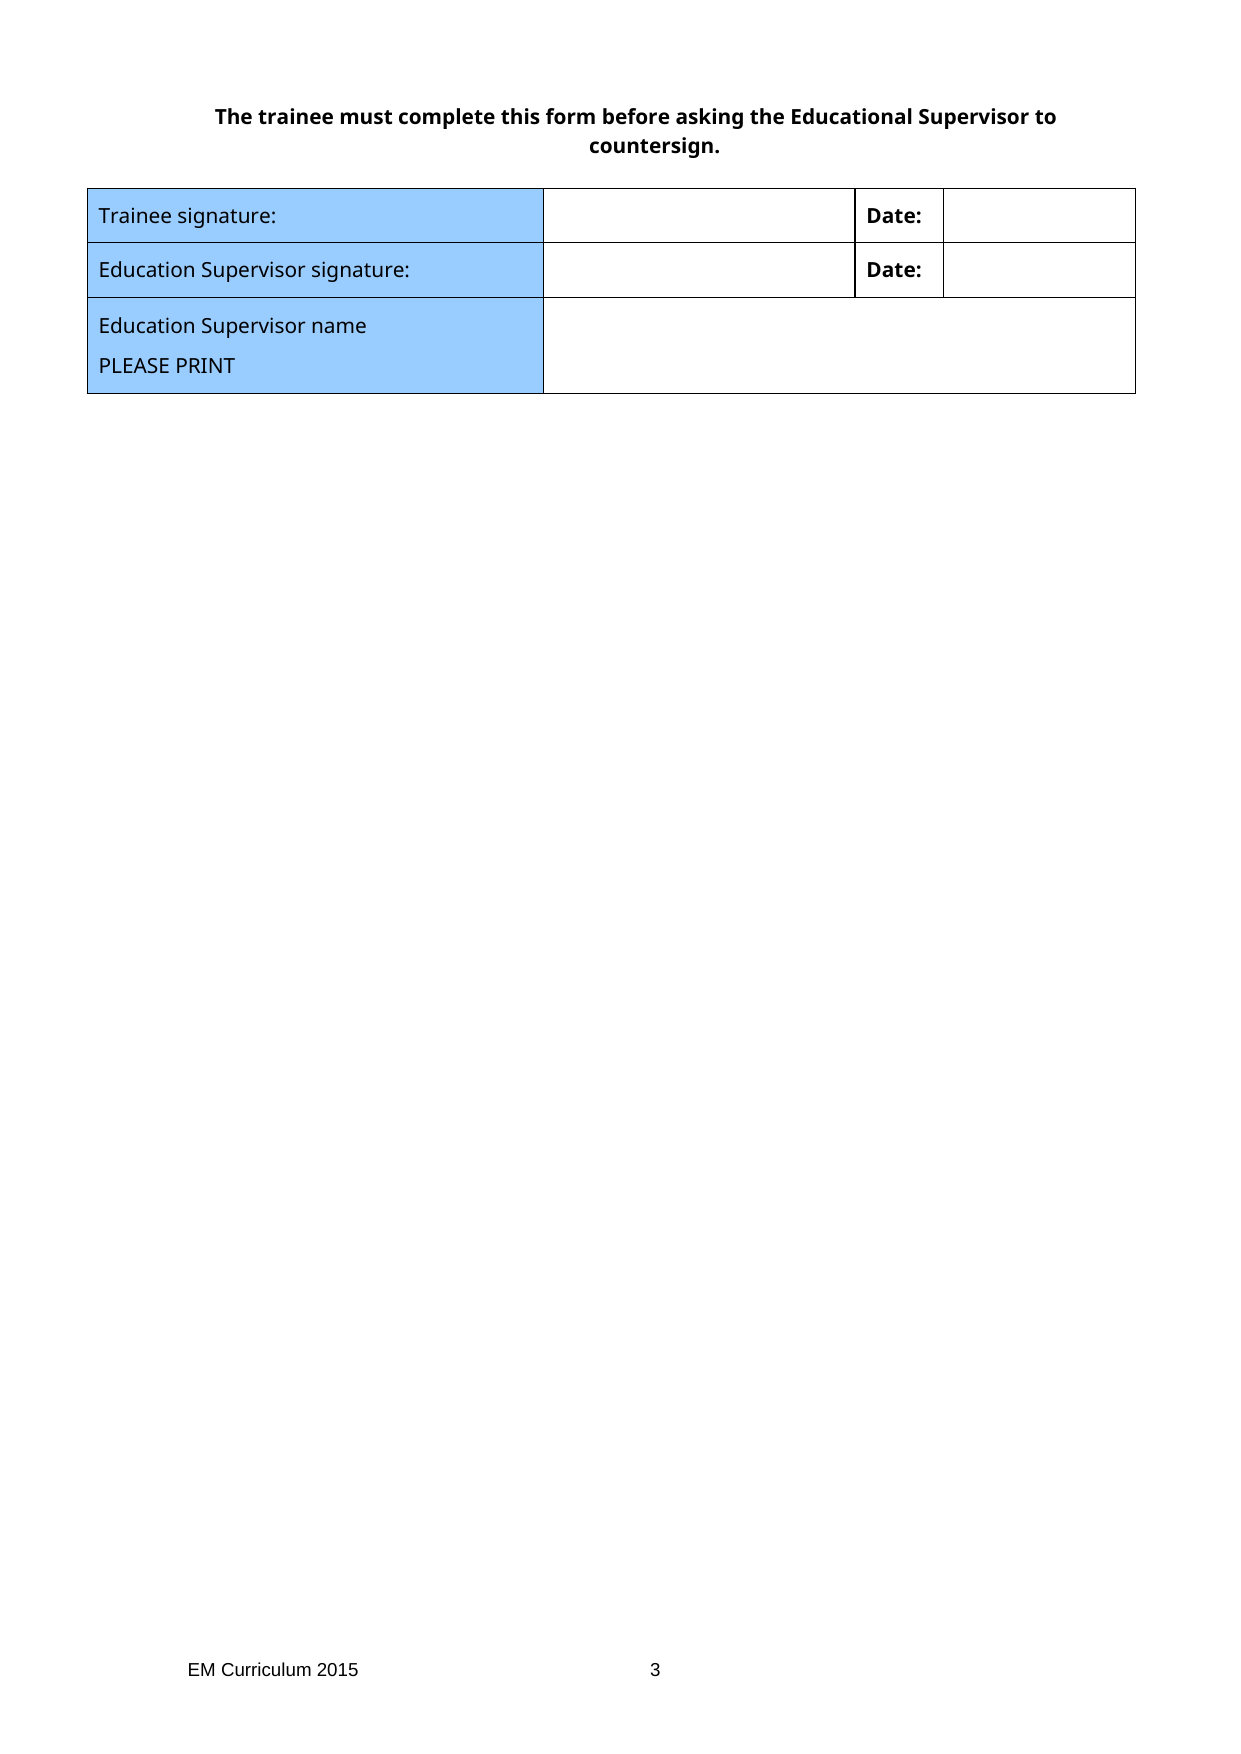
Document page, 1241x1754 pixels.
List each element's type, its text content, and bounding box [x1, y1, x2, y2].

table_cell [544, 243, 854, 297]
table_header [544, 189, 854, 242]
table_cell [544, 298, 1135, 393]
table_cell Education Supervisor name PLEASE PRINT [88, 298, 543, 393]
table_header Date: [856, 189, 943, 242]
text The trainee must complete this form before asking the Educational Supervisor to countersign. [150, 102, 1122, 159]
table_cell [944, 243, 1135, 297]
table_header Trainee signature: [88, 189, 543, 242]
table_cell Date: [856, 243, 943, 297]
table_cell Education Supervisor signature: [88, 243, 543, 297]
table_header [944, 189, 1135, 242]
